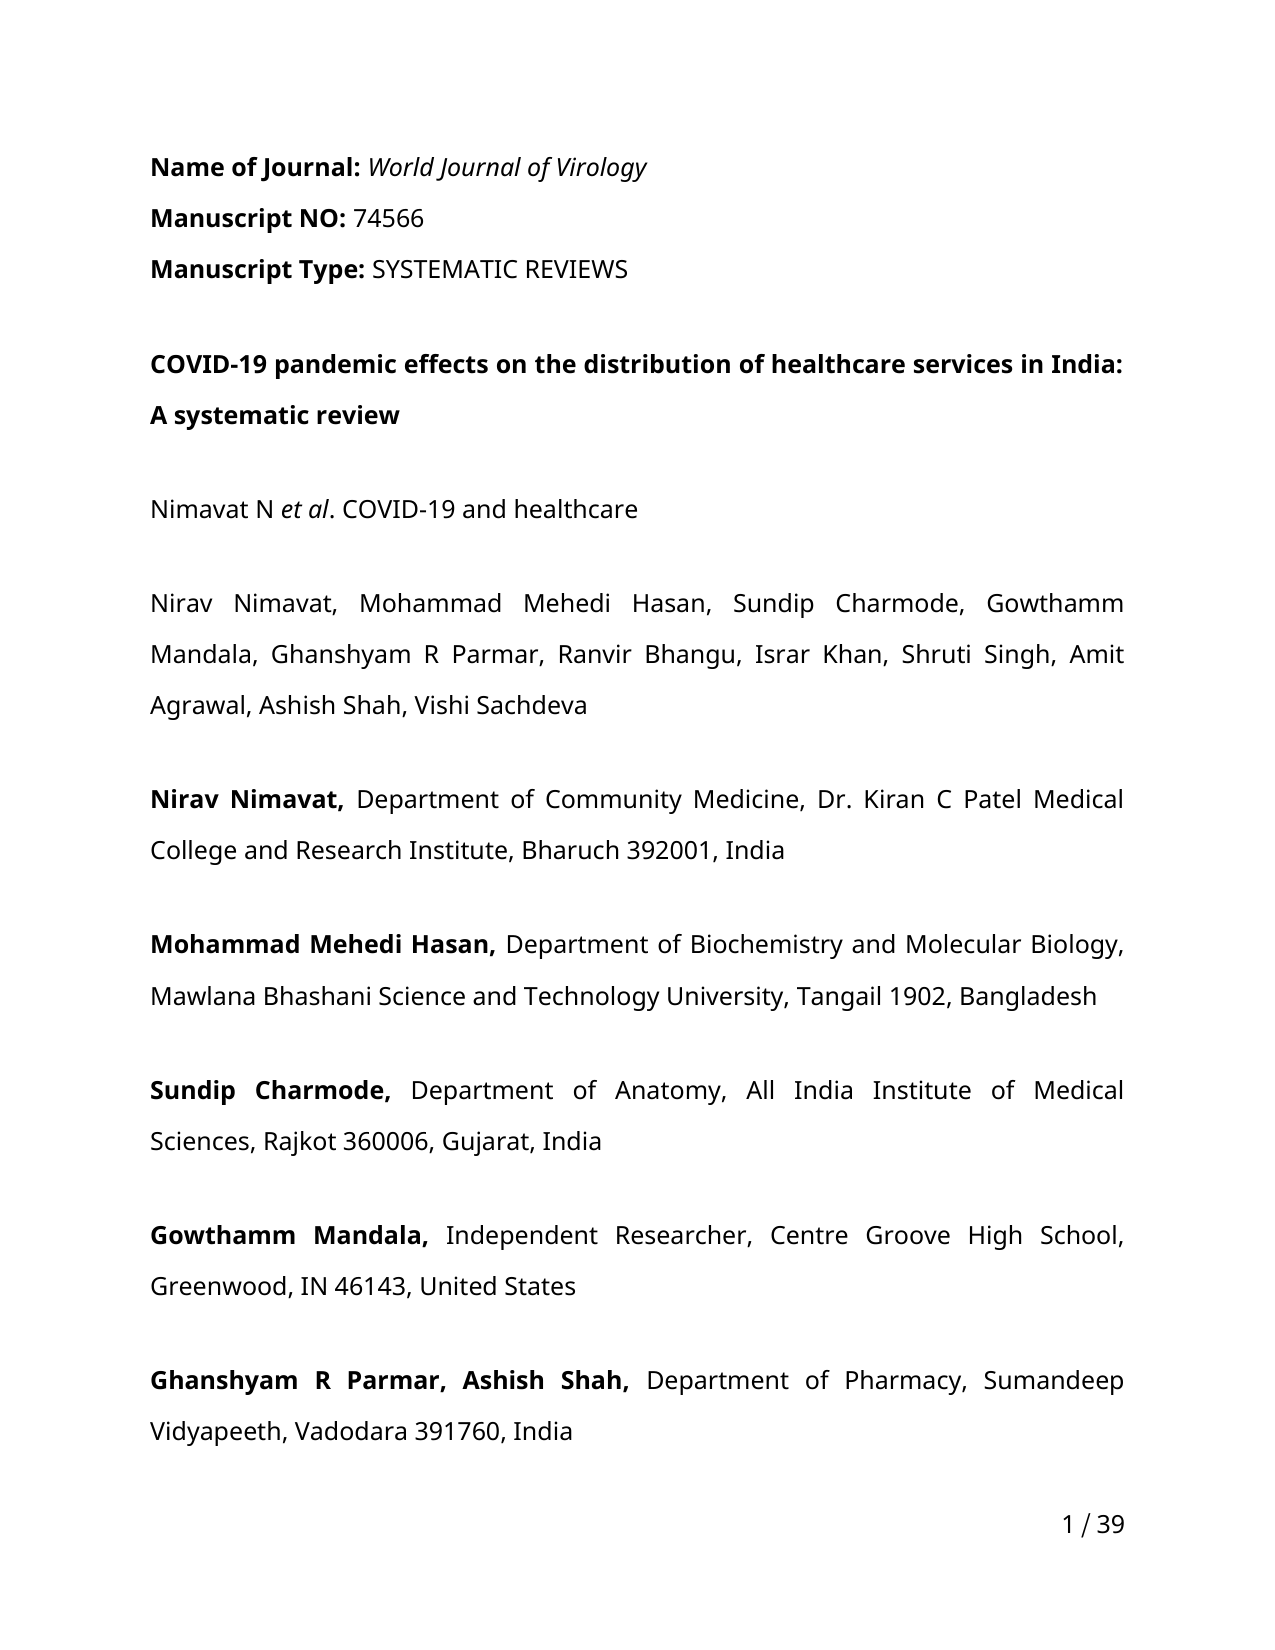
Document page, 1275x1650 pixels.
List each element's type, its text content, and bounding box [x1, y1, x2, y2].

text Ghanshyam R Parmar, Ashish Shah, Department of Pharmacy, Sumandeep Vidyapeeth, Vadodara 391760, India [150, 1363, 1125, 1448]
text Gowthamm Mandala, Independent Researcher, Centre Groove High School, Greenwood, IN 46143, United States [150, 1217, 1125, 1303]
text Manuscript Type: SYSTEMATIC REVIEWS [150, 252, 1125, 286]
text Nirav Nimavat, Mohammad Mehedi Hasan, Sundip Charmode, Gowthamm Mandala, Ghanshyam R Parmar, Ranvir Bhangu, Israr Khan, Shruti Singh, Amit Agrawal, Ashish Shah, Vishi Sachdeva [150, 586, 1125, 722]
text Nirav Nimavat, Department of Community Medicine, Dr. Kiran C Patel Medical College and Research Institute, Bharuch 392001, India [150, 782, 1125, 867]
text Name of Journal: World Journal of Virology [150, 150, 1125, 184]
text Manuscript NO: 74566 [150, 201, 1125, 235]
text COVID-19 pandemic effects on the distribution of healthcare services in India: A systematic review [150, 346, 1125, 431]
text Nimavat N et al. COVID-19 and healthcare [150, 491, 1125, 526]
text Mohammad Mehedi Hasan, Department of Biochemistry and Molecular Biology, Mawlana Bhashani Science and Technology University, Tangail 1902, Bangladesh [150, 927, 1125, 1012]
text Sundip Charmode, Department of Anatomy, All India Institute of Medical Sciences, Rajkot 360006, Gujarat, India [150, 1072, 1125, 1157]
